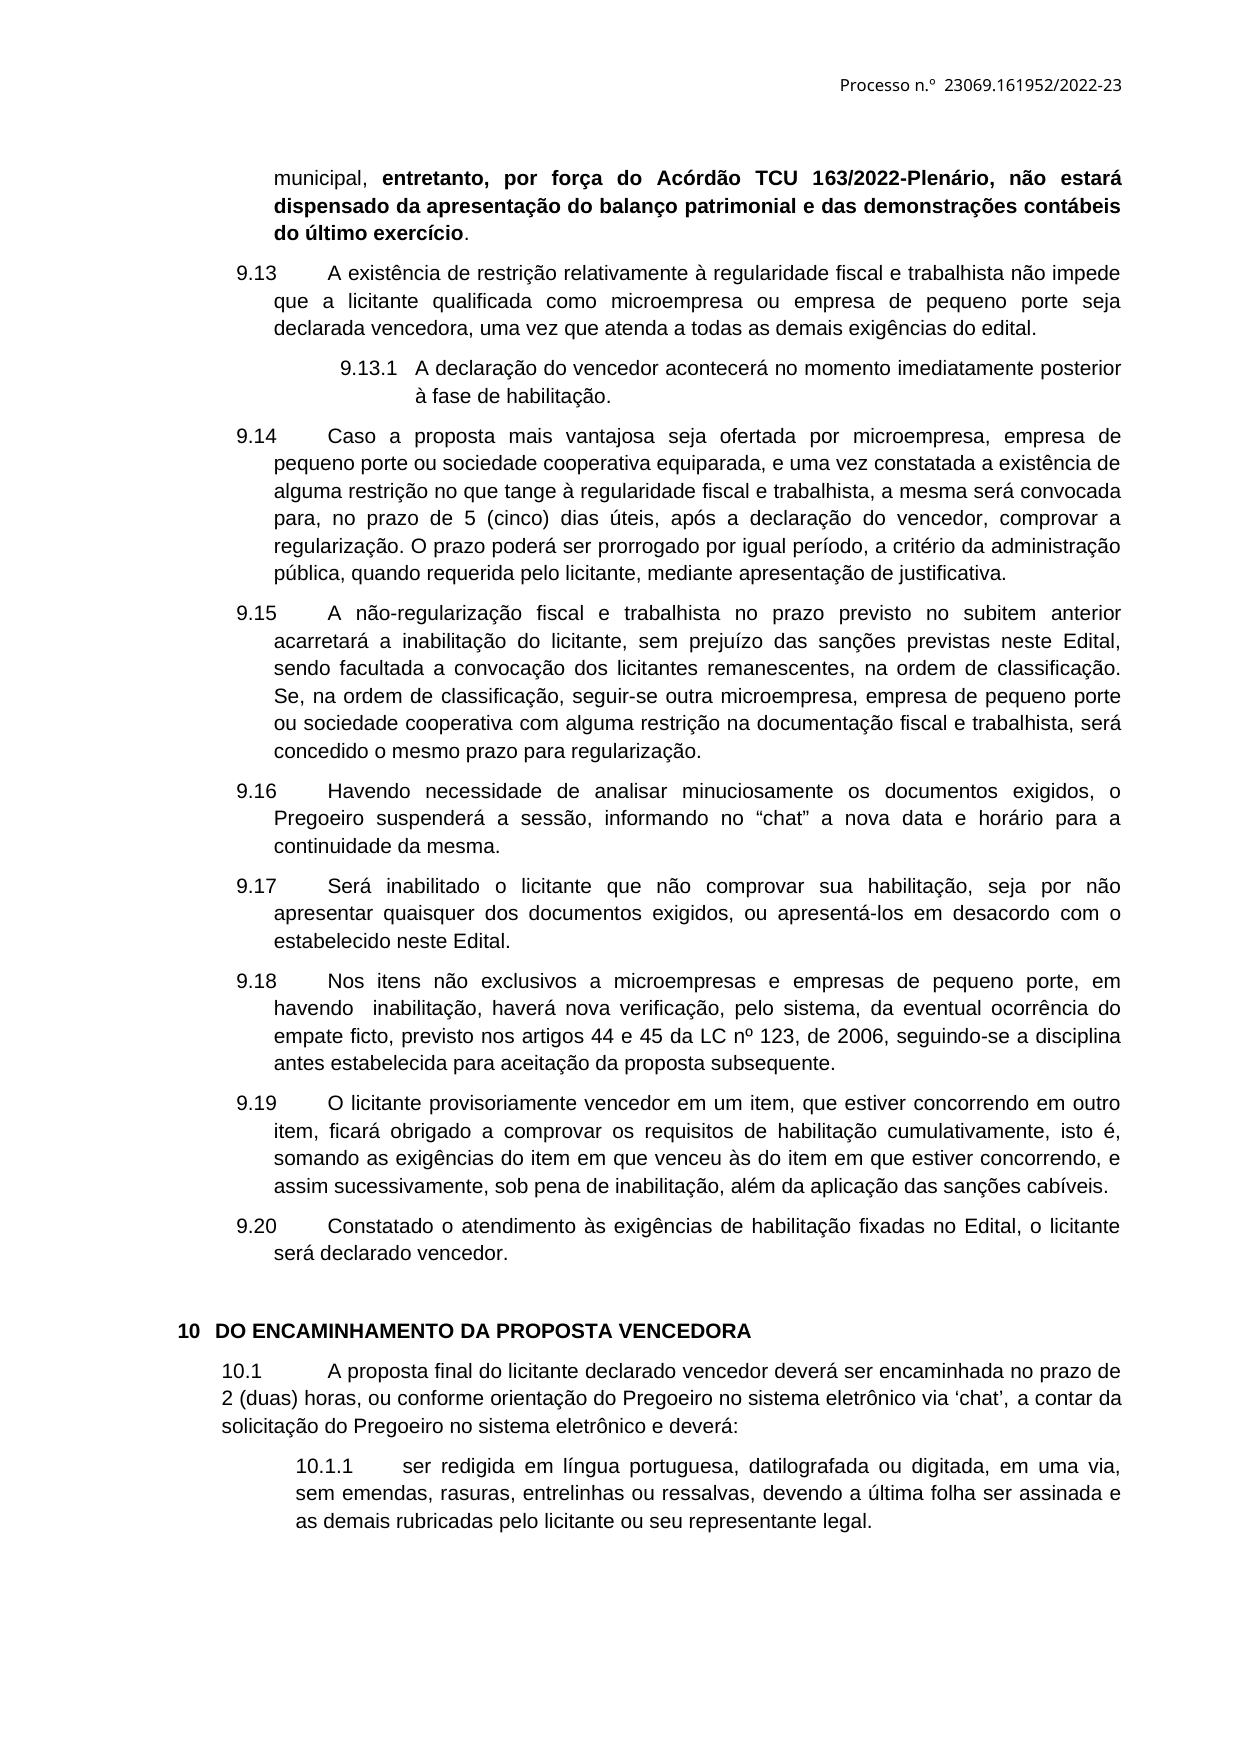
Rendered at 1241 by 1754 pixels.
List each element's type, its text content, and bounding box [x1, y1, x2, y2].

list O licitante provisoriamente vencedor em um item, que estiver concorrendo em outro item, ficará obrigado a comprovar os requisitos de habilitação cumulativamente, isto é, somando as exigências do item em que venceu às do item em que estiver concorrendo, e assim sucessivamente, sob pena de inabilitação, além da aplicação das sanções cabíveis. [236, 1091, 1122, 1197]
list Caso a proposta mais vantajosa seja ofertada por microempresa, empresa de pequeno porte ou sociedade cooperativa equiparada, e uma vez constatada a existência de alguma restrição no que tange à regularidade fiscal e trabalhista, a mesma será convocada para, no prazo de 5 (cinco) dias úteis, após a declaração do vencedor, comprovar a regularização. O prazo poderá ser prorrogado por igual período, a critério da administração pública, quando requerida pelo licitante, mediante apresentação de justificativa. [236, 423, 1122, 585]
list ser redigida em língua portuguesa, datilografada ou digitada, em uma via, sem emendas, rasuras, entrelinhas ou ressalvas, devendo a última folha ser assinada e as demais rubricadas pelo licitante ou seu representante legal. [295, 1453, 1122, 1532]
list A existência de restrição relativamente à regularidade fiscal e trabalhista não impede que a licitante qualificada como microempresa ou empresa de pequeno porte seja declarada vencedora, uma vez que atenda a todas as demais exigências do edital. [236, 261, 1122, 340]
list Constatado o atendimento às exigências de habilitação fixadas no Edital, o licitante será declarado vencedor. [236, 1213, 1122, 1265]
list Será inabilitado o licitante que não comprovar sua habilitação, seja por não apresentar quaisquer dos documentos exigidos, ou apresentá-los em desacordo com o estabelecido neste Edital. [236, 873, 1122, 952]
list A não-regularização fiscal e trabalhista no prazo previsto no subitem anterior acarretará a inabilitação do licitante, sem prejuízo das sanções previstas neste Edital, sendo facultada a convocação dos licitantes remanescentes, na ordem de classificação. Se, na ordem de classificação, seguir-se outra microempresa, empresa de pequeno porte ou sociedade cooperativa com alguma restrição na documentação fiscal e trabalhista, será concedido o mesmo prazo para regularização. [236, 601, 1122, 762]
list A declaração do vencedor acontecerá no momento imediatamente posterior à fase de habilitação. [340, 356, 1122, 407]
list Havendo necessidade de analisar minuciosamente os documentos exigidos, o Pregoeiro suspenderá a sessão, informando no “chat” a nova data e horário para a continuidade da mesma. [236, 778, 1122, 857]
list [236, 166, 1122, 245]
list Nos itens não exclusivos a microempresas e empresas de pequeno porte, em havendo inabilitação, haverá nova verificação, pelo sistema, da eventual ocorrência do empate ficto, previsto nos artigos 44 e 45 da LC nº 123, de 2006, seguindo-se a disciplina antes estabelecida para aceitação da proposta subsequente. [236, 968, 1122, 1075]
list DO ENCAMINHAMENTO DA PROPOSTA VENCEDORA [177, 1318, 1124, 1342]
list A proposta final do licitante declarado vencedor deverá ser encaminhada no prazo de 2 (duas) horas, ou conforme orientação do Pregoeiro no sistema eletrônico via ‘chat’, a contar da solicitação do Pregoeiro no sistema eletrônico e deverá: [221, 1358, 1122, 1437]
